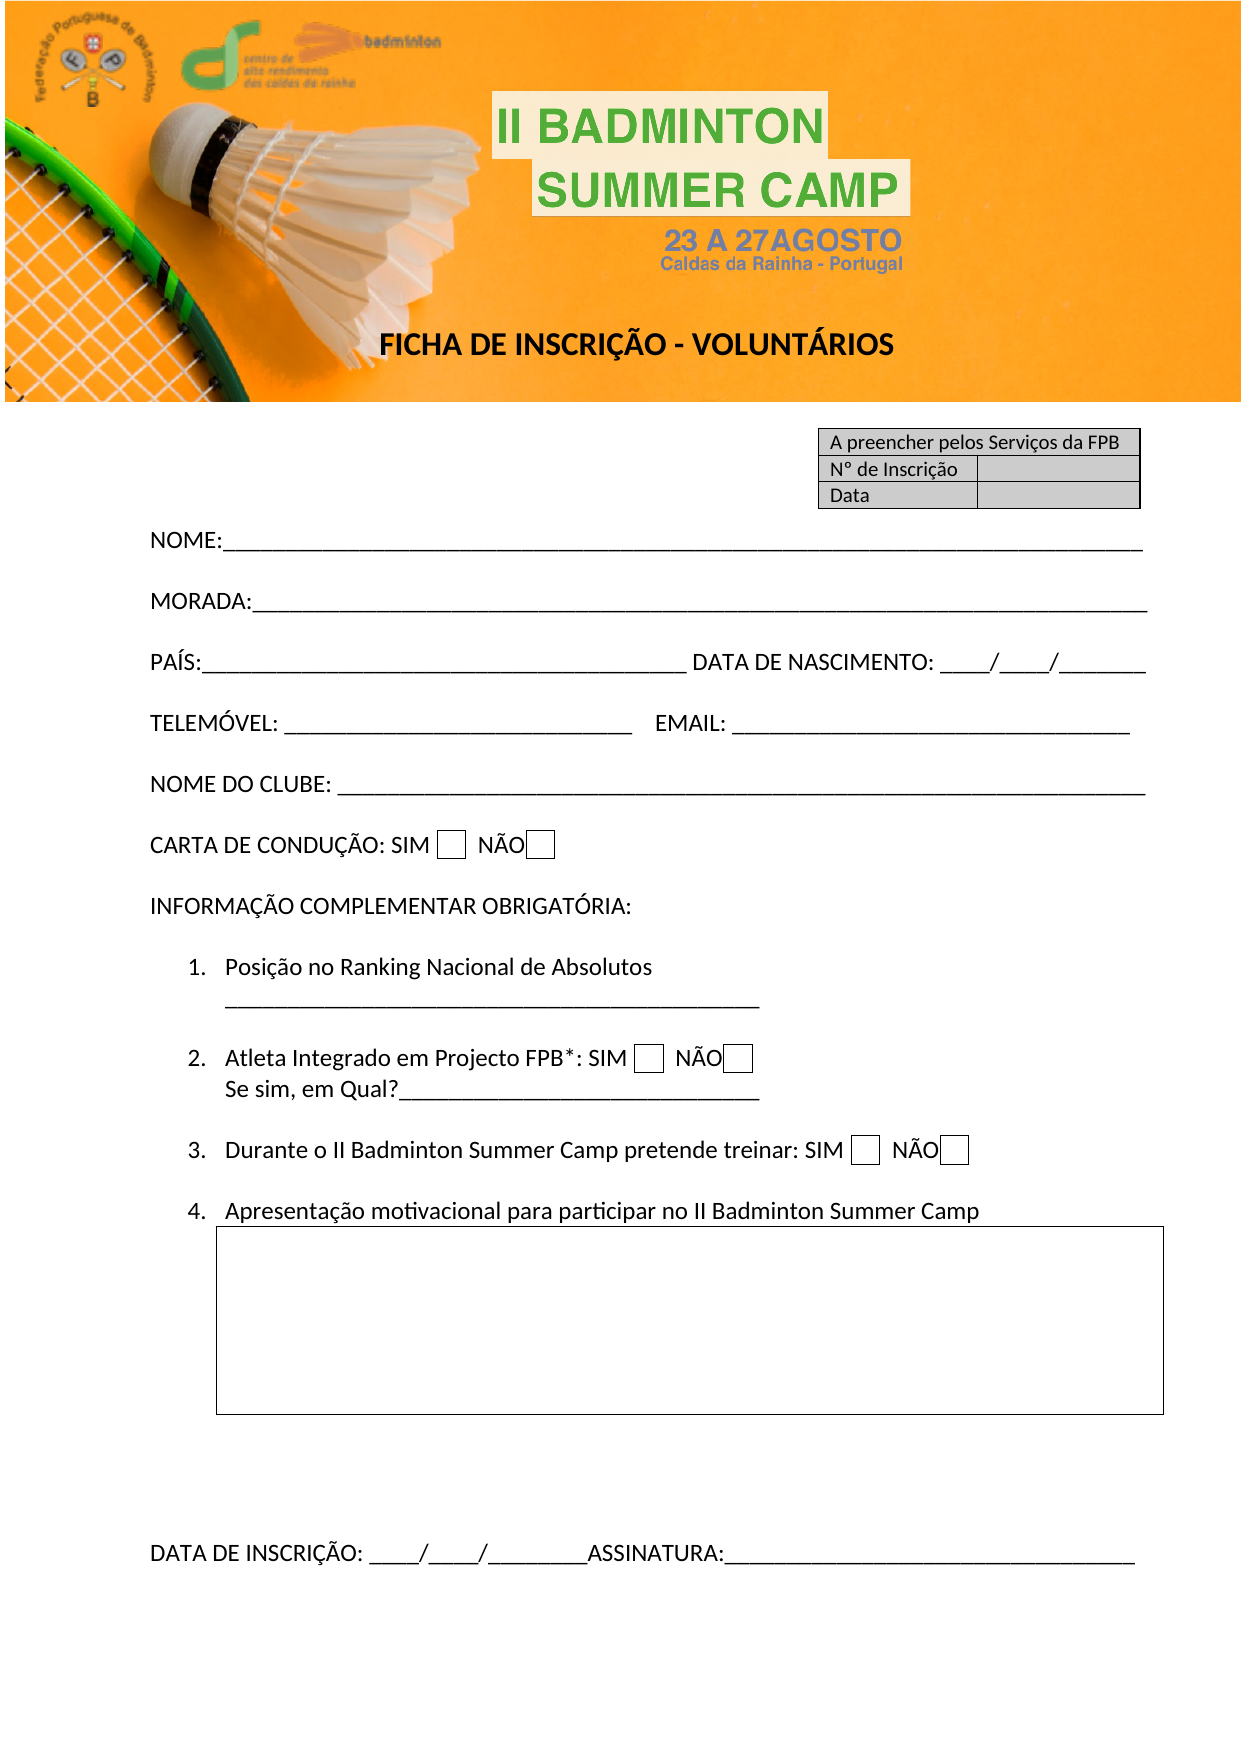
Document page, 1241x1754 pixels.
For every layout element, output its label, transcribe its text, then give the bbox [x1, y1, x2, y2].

picture [6, 0, 1241, 402]
table_cell [978, 456, 1139, 481]
list Se sim, em Qual?_____________________________ [225, 1073, 1155, 1104]
list Atleta Integrado em Projecto FPB*: SIM NÃO [187, 1043, 1155, 1073]
text NOME DO CLUBE: _________________________________________________________________ [150, 768, 1155, 798]
text DATA DE INSCRIÇÃO: ____/____/________ASSINATURA:_________________________________ [150, 1537, 1155, 1568]
text NOME:__________________________________________________________________________ [150, 524, 1155, 554]
table_cell [978, 482, 1139, 508]
list Apresentação motivacional para participar no II Badminton Summer Camp [187, 1195, 1155, 1226]
text TELEMÓVEL: ____________________________ EMAIL: ________________________________ [150, 707, 1155, 737]
list Posição no Ranking Nacional de Absolutos ___________________________________________ [187, 951, 1155, 1012]
text MORADA:________________________________________________________________________ [150, 585, 1155, 615]
table_cell Data [819, 482, 977, 508]
table_header A preencher pelos Serviços da FPB [819, 429, 1139, 455]
list Durante o II Badminton Summer Camp pretende treinar: SIM NÃO [187, 1134, 1155, 1165]
text INFORMAÇÃO COMPLEMENTAR OBRIGATÓRIA: [150, 890, 1155, 921]
text PAÍS:_______________________________________ DATA DE NASCIMENTO: ____/____/_______ [150, 646, 1155, 676]
table_cell Nº de Inscrição [819, 456, 977, 481]
text CARTA DE CONDUÇÃO: SIM NÃO [150, 829, 1155, 859]
